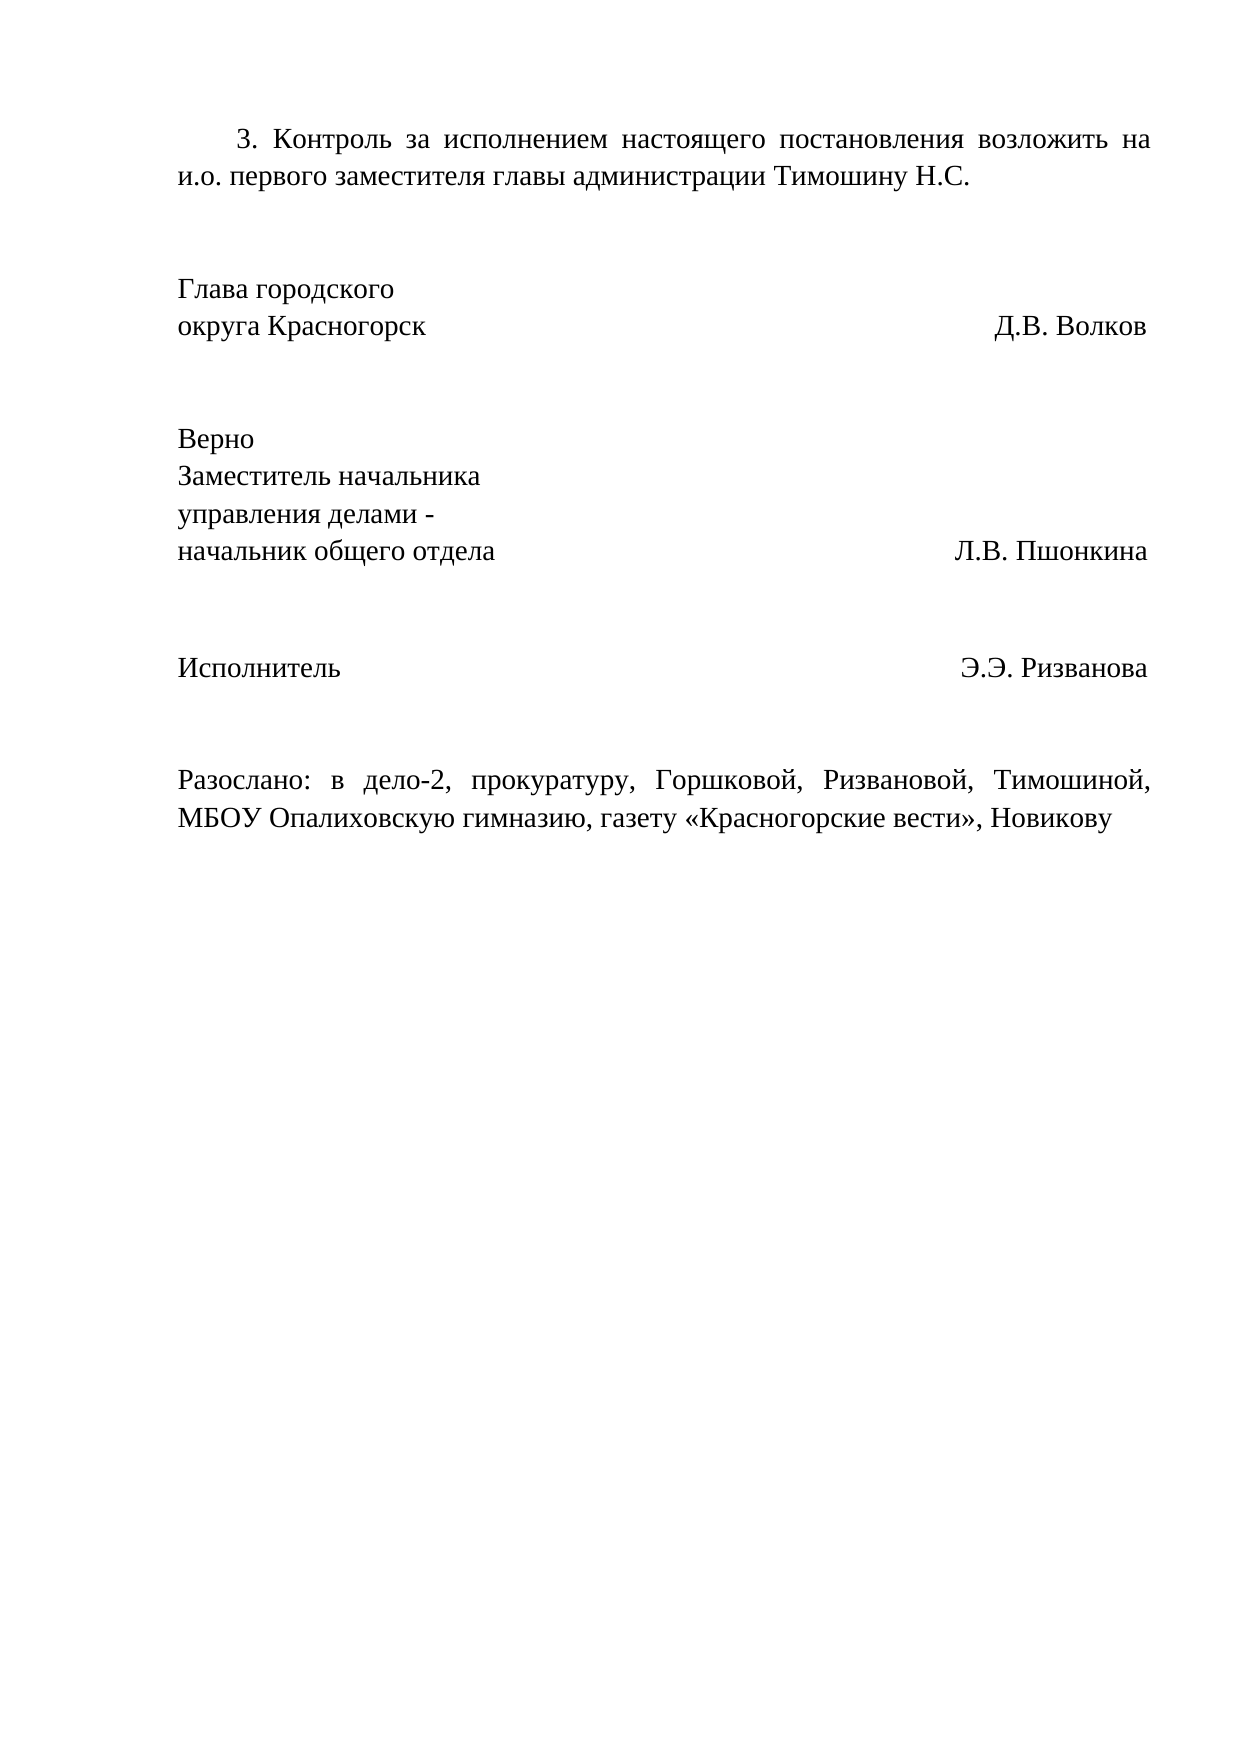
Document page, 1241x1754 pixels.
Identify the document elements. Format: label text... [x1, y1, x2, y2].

text округа Красногорск Д.В. Волков [177, 306, 1152, 343]
text 3. Контроль за исполнением настоящего постановления возложить на и.о. первого заместителя главы администрации Тимошину Н.С. [177, 118, 1152, 193]
text Исполнитель Э.Э. Ризванова [177, 647, 1152, 685]
text Глава городского [177, 268, 1152, 306]
text Разослано: в дело-2, прокуратуру, Горшковой, Ризвановой, Тимошиной, МБОУ Опалиховскую гимназию, газету «Красногорские вести», Новикову [177, 760, 1152, 835]
text Верно [177, 418, 1152, 456]
text начальник общего отдела Л.В. Пшонкина [177, 531, 1152, 568]
text управления делами - [177, 493, 1152, 531]
text Заместитель начальника [177, 456, 1152, 493]
